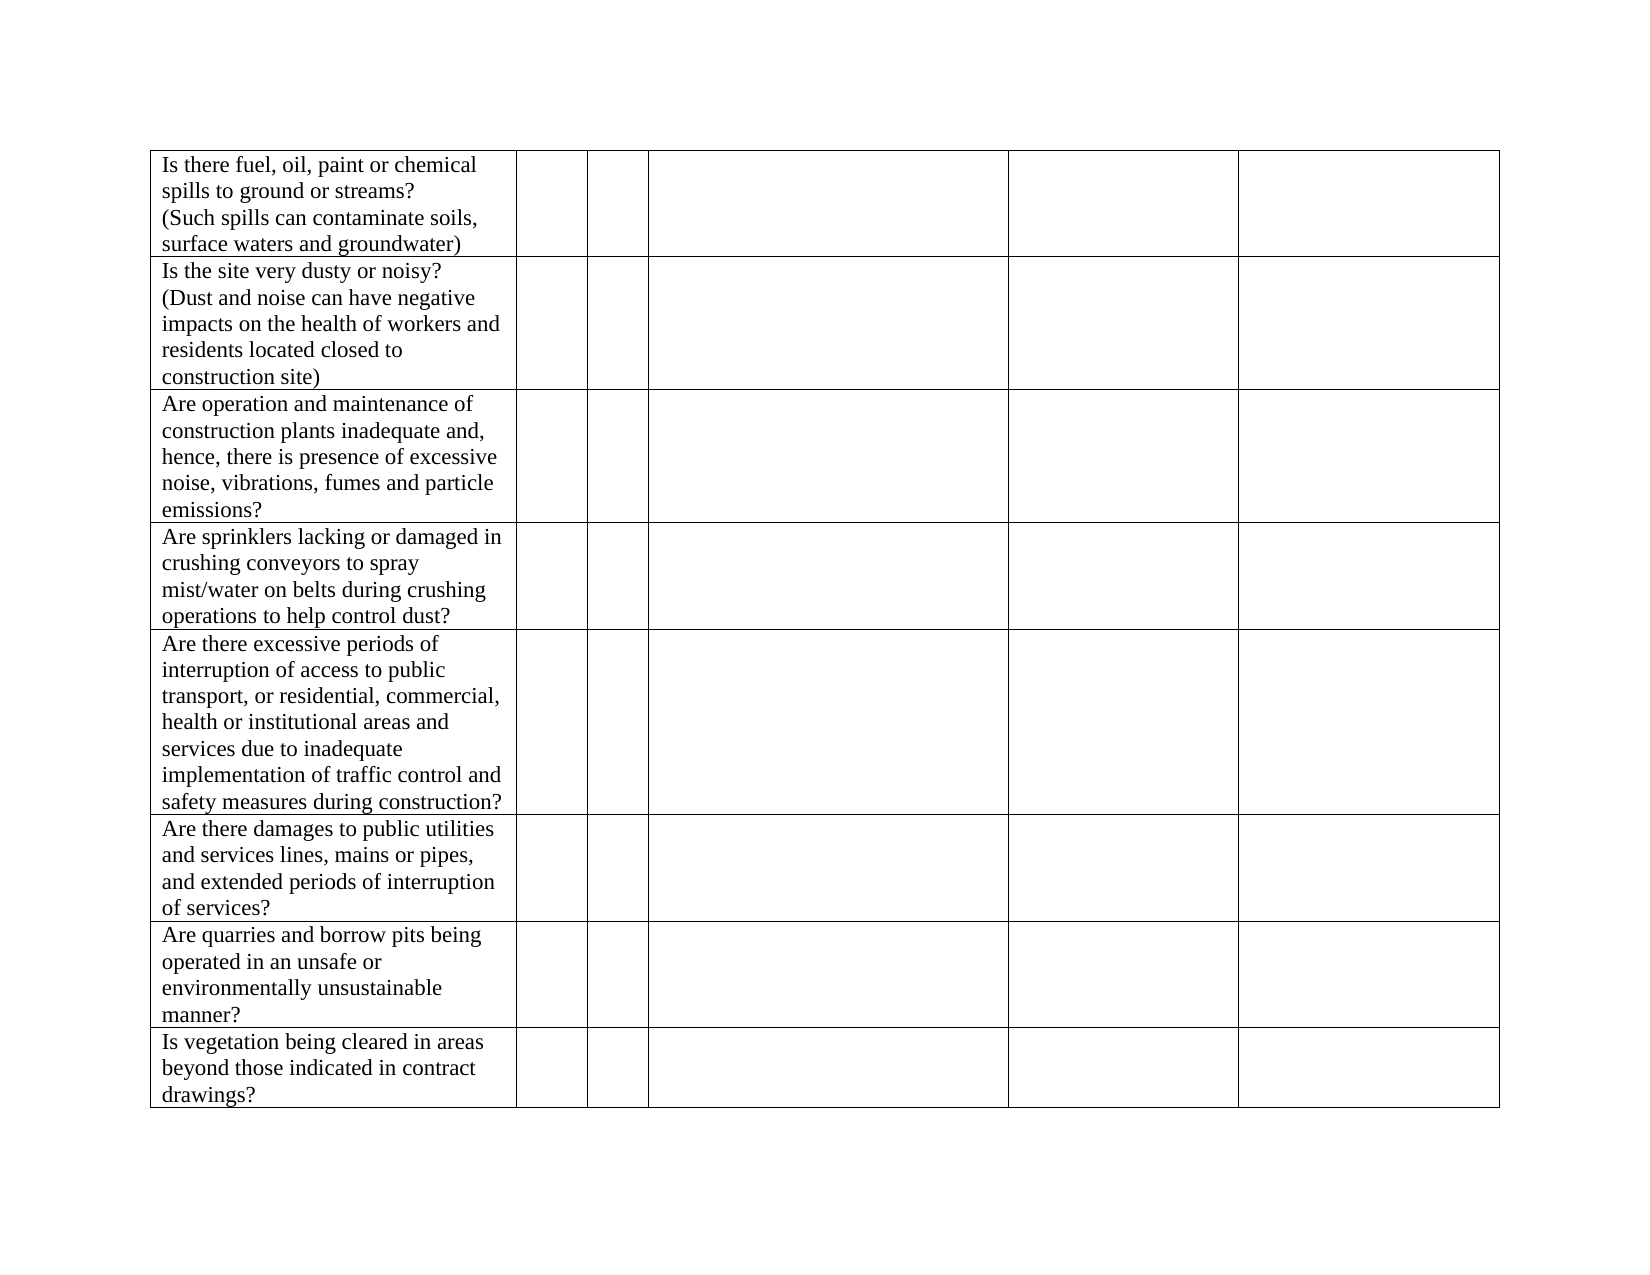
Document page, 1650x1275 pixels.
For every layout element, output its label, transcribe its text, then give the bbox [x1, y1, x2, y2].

table_cell [649, 815, 1008, 921]
table_cell [649, 1028, 1008, 1107]
table_cell Is there fuel, oil, paint or chemical spills to ground or streams? (Such spills can contaminate soils, surface waters and groundwater) [151, 151, 516, 256]
table_cell [1009, 151, 1238, 256]
table_cell [649, 151, 1008, 256]
table_cell Are sprinklers lacking or damaged in crushing conveyors to spray mist/water on belts during crushing operations to help control dust? [151, 523, 516, 628]
table_cell [1239, 922, 1499, 1027]
table_cell [517, 630, 587, 814]
table_cell [1009, 922, 1238, 1027]
table_cell [588, 1028, 648, 1107]
table_cell [517, 1028, 587, 1107]
table_cell [517, 922, 587, 1027]
table_cell Are there excessive periods of interruption of access to public transport, or residential, commercial, health or institutional areas and services due to inadequate implementation of traffic control and safety measures during construction? [151, 630, 516, 814]
table_cell [1009, 257, 1238, 389]
table_cell [649, 523, 1008, 628]
table_cell [1239, 630, 1499, 814]
table_cell [517, 151, 587, 256]
table_cell [1239, 390, 1499, 522]
table_cell [1009, 815, 1238, 921]
table_cell [588, 630, 648, 814]
table_cell Is the site very dusty or noisy? (Dust and noise can have negative impacts on the health of workers and residents located closed to construction site) [151, 257, 516, 389]
table_cell [517, 257, 587, 389]
table_cell [1239, 815, 1499, 921]
table_cell Are there damages to public utilities and services lines, mains or pipes, and extended periods of interruption of services? [151, 815, 516, 921]
table_cell [588, 815, 648, 921]
table_cell [1009, 630, 1238, 814]
table_cell [649, 390, 1008, 522]
table_cell [588, 922, 648, 1027]
table_cell [517, 523, 587, 628]
table_cell [1239, 1028, 1499, 1107]
table_cell [588, 257, 648, 389]
table_cell [1009, 1028, 1238, 1107]
table_cell [1239, 257, 1499, 389]
table_cell [1009, 390, 1238, 522]
table_cell [1009, 523, 1238, 628]
table_cell [588, 523, 648, 628]
table_cell [517, 815, 587, 921]
table_cell [588, 390, 648, 522]
table_cell [649, 922, 1008, 1027]
table_cell [649, 257, 1008, 389]
table_cell [517, 390, 587, 522]
table_cell Are quarries and borrow pits being operated in an unsafe or environmentally unsustainable manner? [151, 922, 516, 1027]
table_cell Is vegetation being cleared in areas beyond those indicated in contract drawings? [151, 1028, 516, 1107]
table_cell [588, 151, 648, 256]
table_cell [1239, 523, 1499, 628]
table_cell [1239, 151, 1499, 256]
table_cell [649, 630, 1008, 814]
table_cell Are operation and maintenance of construction plants inadequate and, hence, there is presence of excessive noise, vibrations, fumes and particle emissions? [151, 390, 516, 522]
